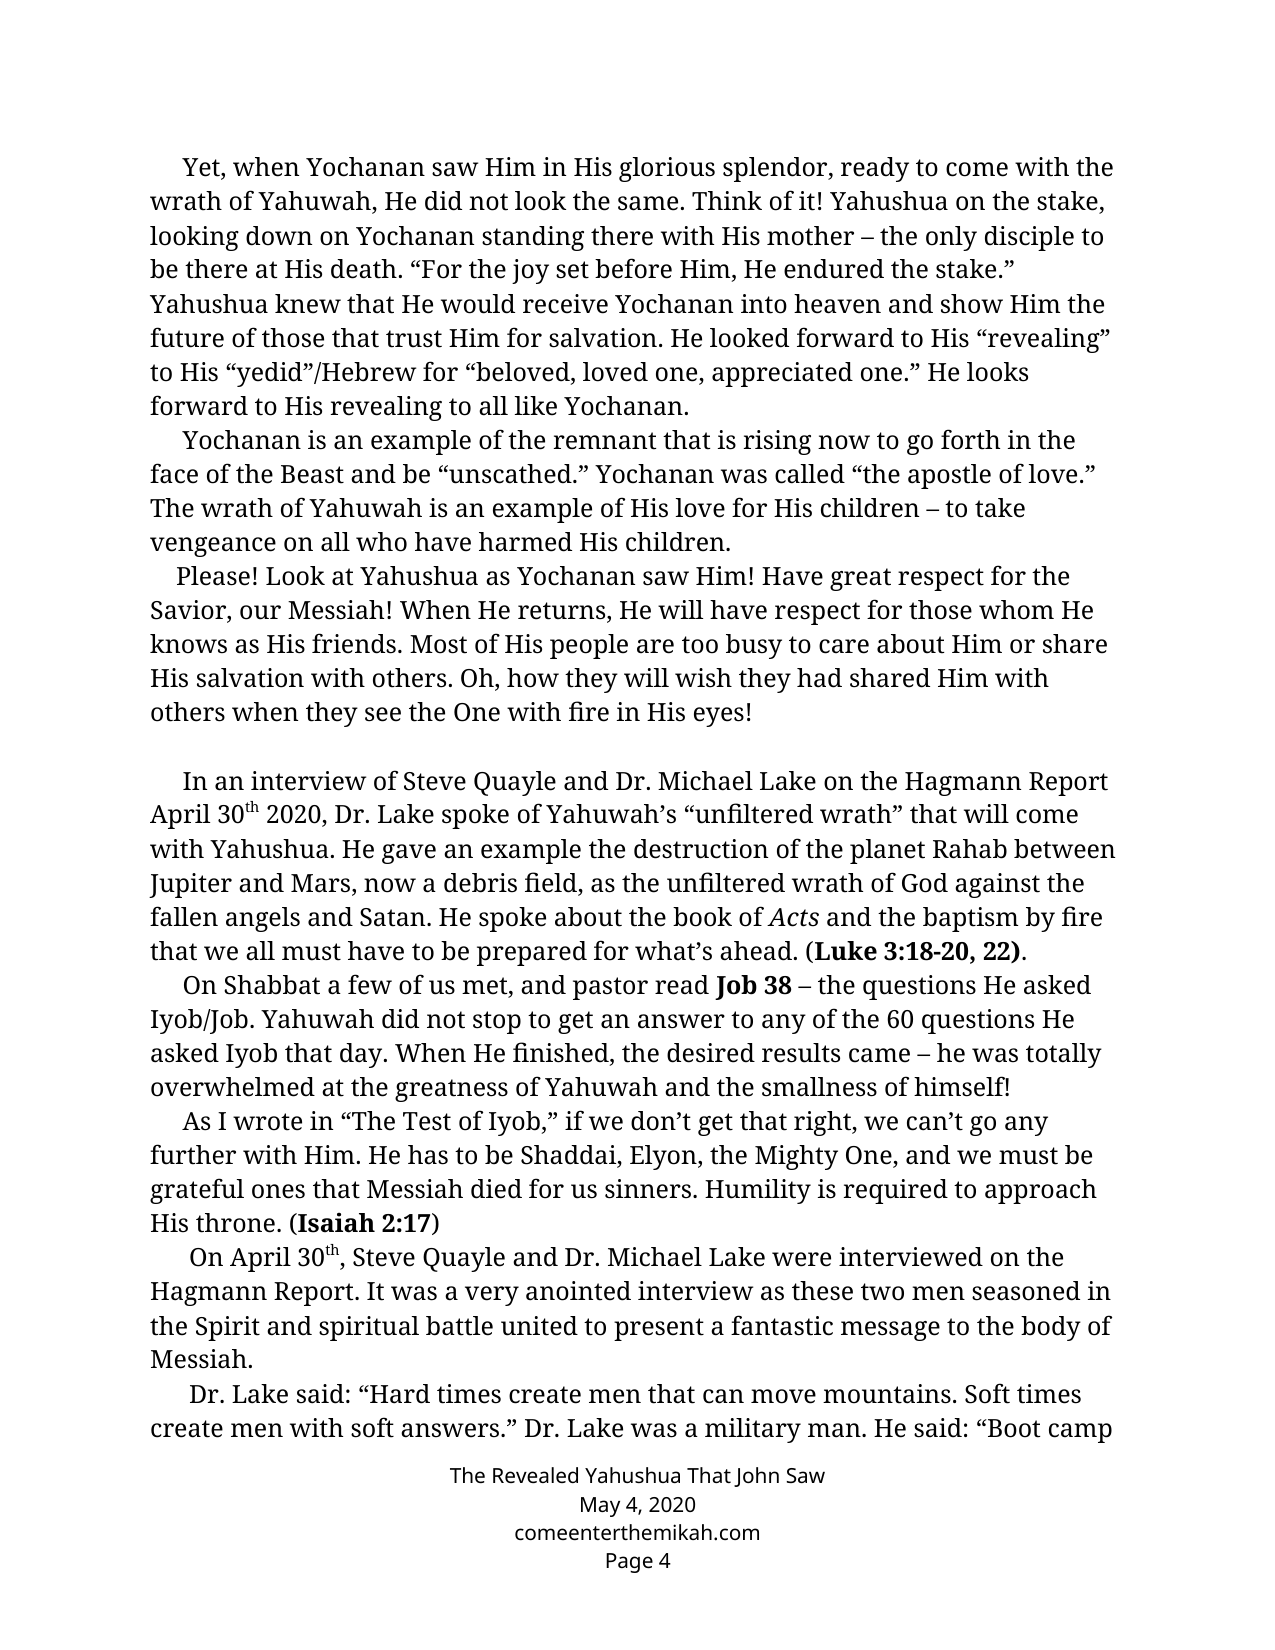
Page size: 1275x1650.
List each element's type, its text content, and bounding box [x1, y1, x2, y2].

text Please! Look at Yahushua as Yochanan saw Him! Have great respect for the Savior, our Messiah! When He returns, He will have respect for those whom He knows as His friends. Most of His people are too busy to care about Him or share His salvation with others. Oh, how they will wish they had shared Him with others when they see the One with fire in His eyes! [150, 559, 1125, 729]
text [150, 1376, 1125, 1444]
text Yet, when Yochanan saw Him in His glorious splendor, ready to come with the wrath of Yahuwah, He did not look the same. Think of it! Yahushua on the stake, looking down on Yochanan standing there with His mother – the only disciple to be there at His death. “For the joy set before Him, He endured the stake.” Yahushua knew that He would receive Yochanan into heaven and show Him the future of those that trust Him for salvation. He looked forward to His “revealing” to His “yedid”/Hebrew for “beloved, loved one, appreciated one.” He looks forward to His revealing to all like Yochanan. [150, 150, 1125, 422]
text On Shabbat a few of us met, and pastor read Job 38 – the questions He asked Iyob/Job. Yahuwah did not stop to get an answer to any of the 60 questions He asked Iyob that day. When He finished, the desired results came – he was totally overwhelmed at the greatness of Yahuwah and the smallness of himself! [150, 967, 1125, 1104]
text On April 30th, Steve Quayle and Dr. Michael Lake were interviewed on the Hagmann Report. It was a very anointed interview as these two men seasoned in the Spirit and spiritual battle united to present a fantastic message to the body of Messiah. [150, 1240, 1125, 1376]
text As I wrote in “The Test of Iyob,” if we don’t get that right, we can’t go any further with Him. He has to be Shaddai, Elyon, the Mighty One, and we must be grateful ones that Messiah died for us sinners. Humility is required to approach His throne. (Isaiah 2:17) [150, 1104, 1125, 1240]
text In an interview of Steve Quayle and Dr. Michael Lake on the Hagmann Report April 30th 2020, Dr. Lake spoke of Yahuwah’s “unfiltered wrath” that will come with Yahushua. He gave an example the destruction of the planet Rahab between Jupiter and Mars, now a debris field, as the unfiltered wrath of God against the fallen angels and Satan. He spoke about the book of Acts and the baptism by fire that we all must have to be prepared for what’s ahead. (Luke 3:18-20, 22). [150, 763, 1125, 967]
text Yochanan is an example of the remnant that is rising now to go forth in the face of the Beast and be “unscathed.” Yochanan was called “the apostle of love.” The wrath of Yahuwah is an example of His love for His children – to take vengeance on all who have harmed His children. [150, 422, 1125, 559]
